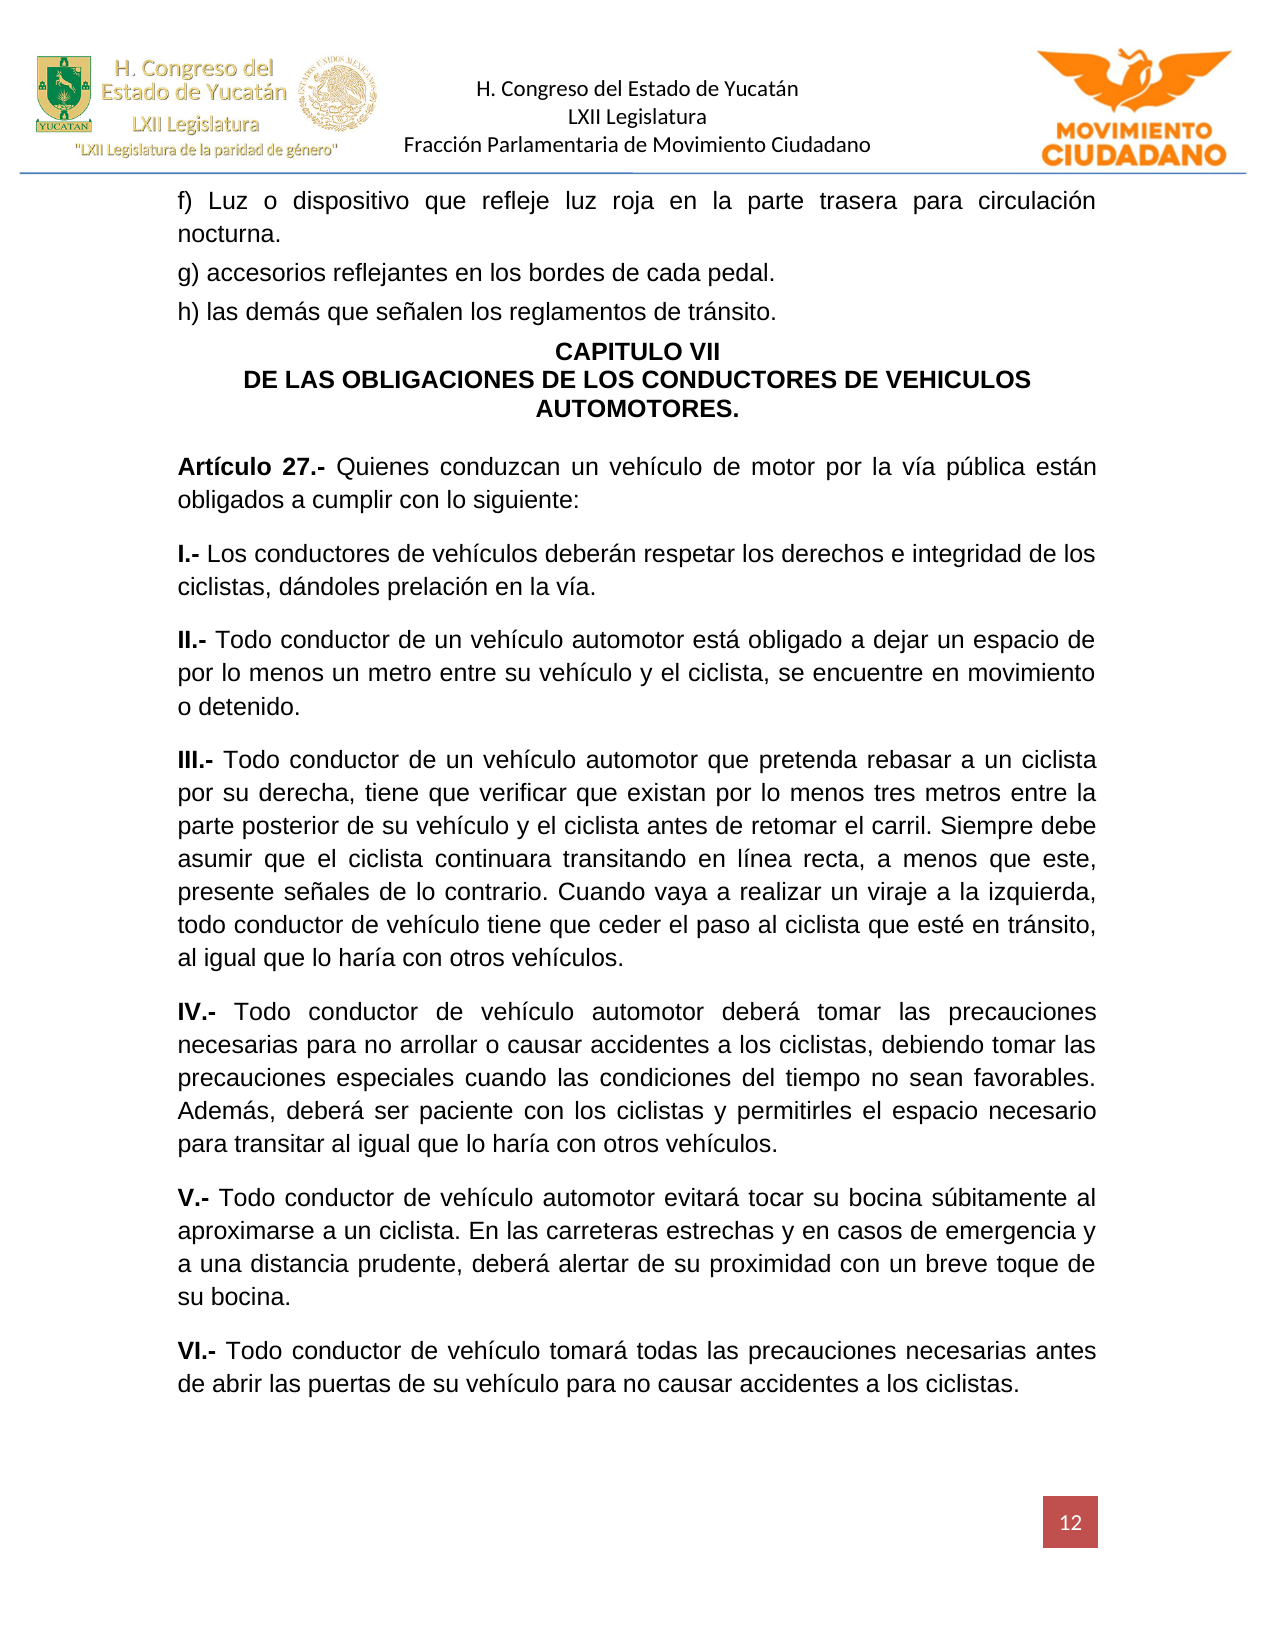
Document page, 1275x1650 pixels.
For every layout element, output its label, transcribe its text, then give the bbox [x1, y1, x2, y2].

text DE LAS OBLIGACIONES DE LOS CONDUCTORES DE VEHICULOS AUTOMOTORES. [177, 365, 1098, 423]
text V.- Todo conductor de vehículo automotor evitará tocar su bocina súbitamente al aproximarse a un ciclista. En las carreteras estrechas y en casos de emergencia y a una distancia prudente, deberá alertar de su proximidad con un breve toque de su bocina. [177, 1183, 1098, 1311]
text CAPITULO VII [177, 337, 1098, 365]
text IV.- Todo conductor de vehículo automotor deberá tomar las precauciones necesarias para no arrollar o causar accidentes a los ciclistas, debiendo tomar las precauciones especiales cuando las condiciones del tiempo no sean favorables. Además, deberá ser paciente con los ciclistas y permitirles el espacio necesario para transitar al igual que lo haría con otros vehículos. [177, 997, 1098, 1158]
picture [18, 0, 395, 226]
text g) accesorios reflejantes en los bordes de cada pedal. [177, 258, 1098, 287]
text f) Luz o dispositivo que refleje luz roja en la parte trasera para circulación nocturna. [177, 186, 1098, 248]
text III.- Todo conductor de un vehículo automotor que pretenda rebasar a un ciclista por su derecha, tiene que verificar que existan por lo menos tres metros entre la parte posterior de su vehículo y el ciclista antes de retomar el carril. Siempre debe asumir que el ciclista continuara transitando en línea recta, a menos que este, presente señales de lo contrario. Cuando vaya a realizar un viraje a la izquierda, todo conductor de vehículo tiene que ceder el paso al ciclista que esté en tránsito, al igual que lo haría con otros vehículos. [177, 745, 1098, 972]
picture [1018, 0, 1251, 225]
text VI.- Todo conductor de vehículo tomará todas las precauciones necesarias antes de abrir las puertas de su vehículo para no causar accidentes a los ciclistas. [177, 1336, 1098, 1398]
text Artículo 27.- Quienes conduzcan un vehículo de motor por la vía pública están obligados a cumplir con lo siguiente: [177, 452, 1098, 513]
text h) las demás que señalen los reglamentos de tránsito. [177, 297, 1098, 326]
text II.- Todo conductor de un vehículo automotor está obligado a dejar un espacio de por lo menos un metro entre su vehículo y el ciclista, se encuentre en movimiento o detenido. [177, 625, 1098, 720]
text I.- Los conductores de vehículos deberán respetar los derechos e integridad de los ciclistas, dándoles prelación en la vía. [177, 538, 1098, 600]
